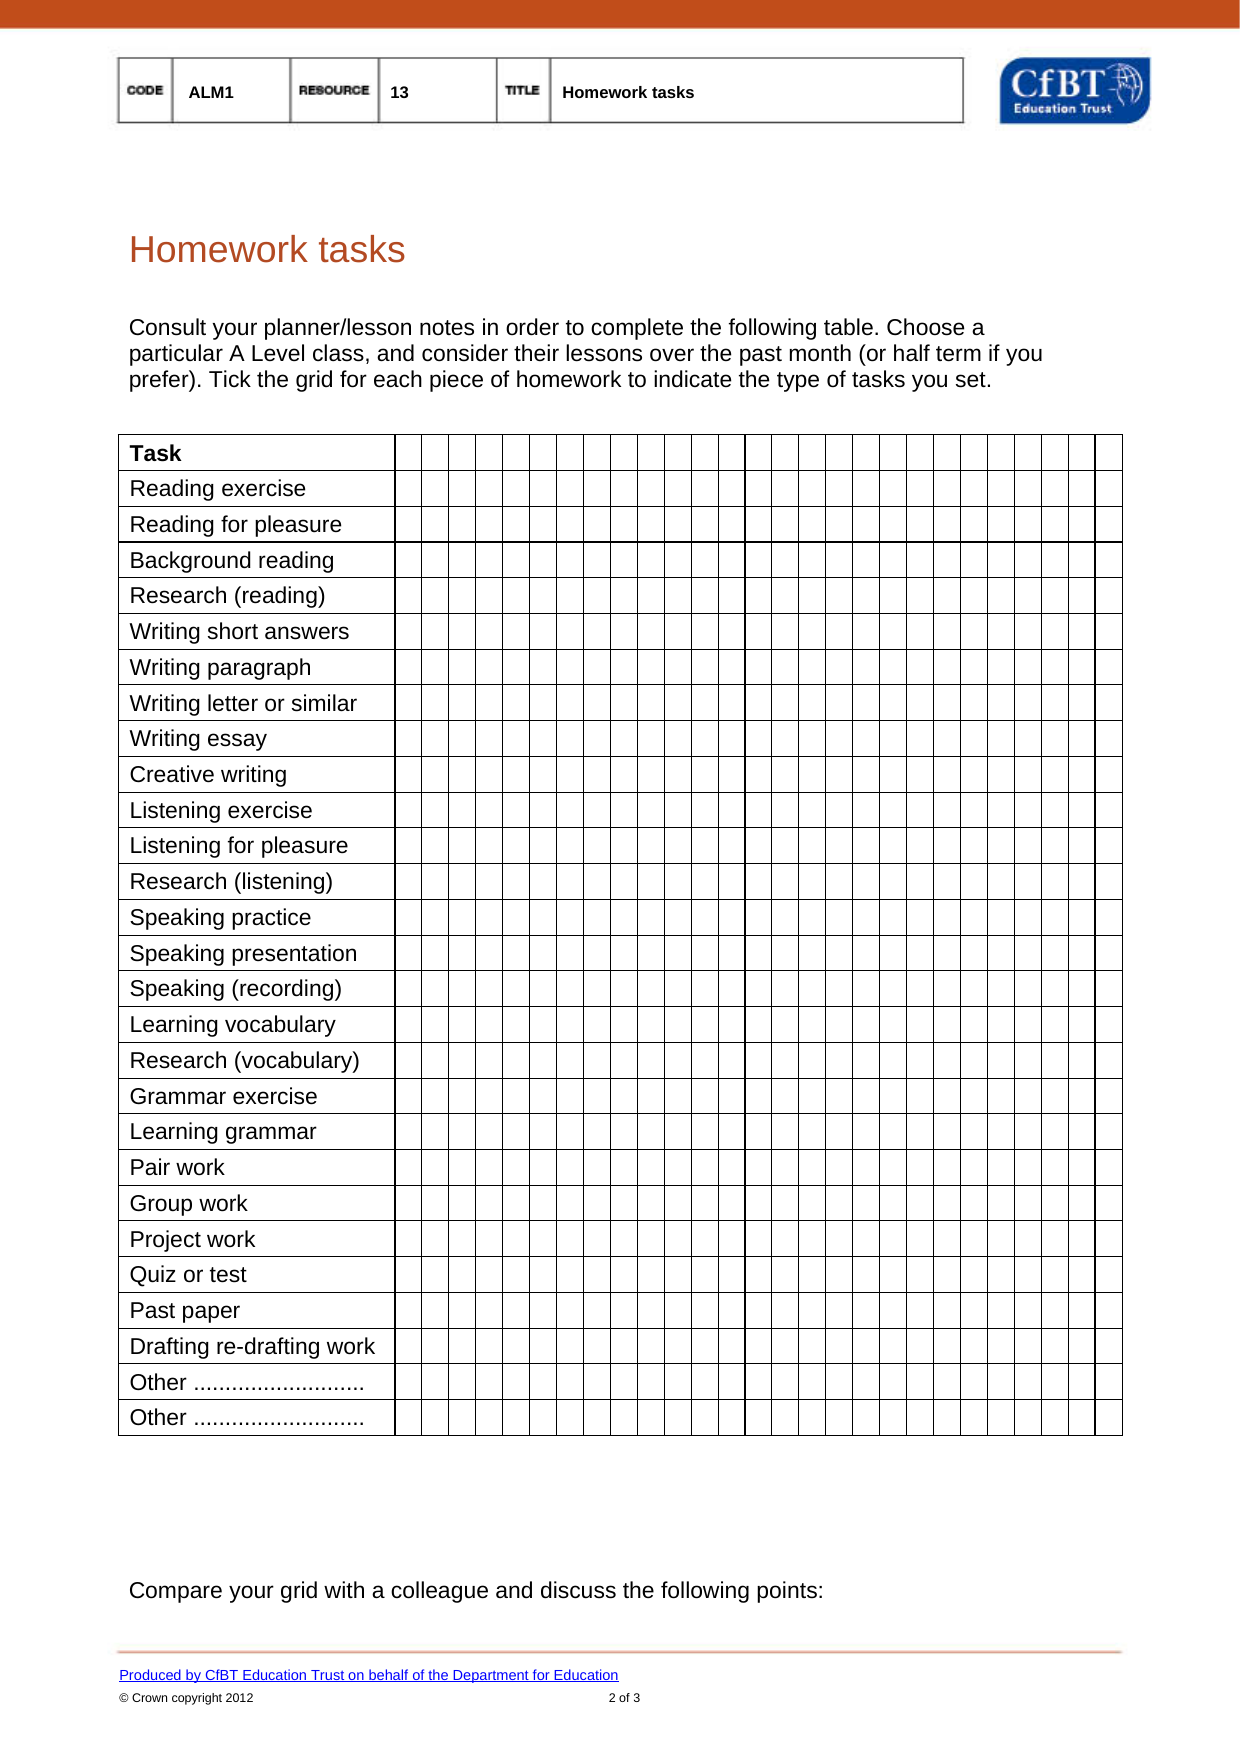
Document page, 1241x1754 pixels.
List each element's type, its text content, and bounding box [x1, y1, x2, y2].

table_cell [557, 1400, 583, 1435]
table_cell [503, 828, 529, 863]
table_cell [476, 1043, 502, 1077]
table_header [422, 435, 448, 470]
table_cell [396, 1293, 421, 1327]
table_cell [988, 936, 1014, 970]
table_cell [772, 507, 798, 541]
table_cell [961, 1329, 987, 1363]
table_cell [1042, 1186, 1068, 1220]
table_cell Writing short answers [119, 614, 394, 649]
table_cell [1069, 1007, 1094, 1042]
table_cell [799, 721, 825, 756]
table_cell [880, 864, 906, 899]
table_cell [772, 793, 798, 827]
table_cell [746, 971, 771, 1006]
table_cell [530, 685, 556, 720]
table_cell [449, 650, 475, 684]
table_cell [476, 578, 502, 613]
table_cell [934, 971, 960, 1006]
table_cell [1096, 614, 1122, 649]
table_cell [449, 1114, 475, 1149]
table_cell [665, 543, 691, 577]
table_cell [1042, 971, 1068, 1006]
table_cell Other ........................... [119, 1364, 394, 1399]
table_cell [503, 1079, 529, 1113]
table_cell [1015, 1400, 1041, 1435]
table_cell [746, 543, 771, 577]
table_cell [503, 578, 529, 613]
table_cell [584, 578, 610, 613]
table_cell [557, 507, 583, 541]
table_cell [422, 1257, 448, 1292]
table_cell [396, 1150, 421, 1184]
table_cell [638, 900, 664, 934]
table_cell [1096, 650, 1122, 684]
table_cell [584, 614, 610, 649]
table_cell [584, 543, 610, 577]
table_cell [557, 828, 583, 863]
table_cell [611, 1293, 637, 1327]
table_cell [396, 507, 421, 541]
table_cell [476, 650, 502, 684]
table_cell [665, 1007, 691, 1042]
table_cell [988, 1043, 1014, 1077]
table_cell [853, 1221, 879, 1256]
table_cell [611, 1043, 637, 1077]
table_cell [853, 1293, 879, 1327]
table_cell [422, 1007, 448, 1042]
table_cell [934, 793, 960, 827]
table_cell [907, 1079, 933, 1113]
table_cell [719, 900, 744, 934]
table_cell [907, 900, 933, 934]
table_cell [584, 1400, 610, 1435]
table_cell [476, 543, 502, 577]
table_cell [961, 507, 987, 541]
table_cell [719, 471, 744, 506]
table_cell [476, 864, 502, 899]
table_cell [476, 1007, 502, 1042]
table_cell [907, 1400, 933, 1435]
table_cell [961, 757, 987, 792]
table_cell [1069, 900, 1094, 934]
table_cell [557, 1293, 583, 1327]
table_cell [772, 936, 798, 970]
table_cell [1069, 1400, 1094, 1435]
table_cell [530, 828, 556, 863]
table_cell [799, 1257, 825, 1292]
table_cell [530, 543, 556, 577]
table_cell [1096, 900, 1122, 934]
table_cell [799, 1007, 825, 1042]
table_cell [1069, 650, 1094, 684]
table_cell [422, 685, 448, 720]
table_cell [880, 685, 906, 720]
table_cell [880, 1400, 906, 1435]
table_cell [880, 1150, 906, 1184]
table_cell [826, 650, 852, 684]
table_cell [396, 1329, 421, 1363]
table_cell [746, 757, 771, 792]
table_cell [530, 471, 556, 506]
table_cell [611, 1400, 637, 1435]
table_cell [1042, 1257, 1068, 1292]
table_cell [961, 1364, 987, 1399]
table_cell [530, 971, 556, 1006]
table_cell [799, 1329, 825, 1363]
table_cell [826, 900, 852, 934]
table_header [1069, 435, 1094, 470]
table_cell [611, 1257, 637, 1292]
table_cell [1069, 1257, 1094, 1292]
table_cell Writing essay [119, 721, 394, 756]
table_cell [1096, 578, 1122, 613]
table_header [396, 435, 421, 470]
table_cell [557, 685, 583, 720]
table_cell [692, 936, 718, 970]
table_cell [880, 471, 906, 506]
table_cell Reading for pleasure [119, 507, 394, 541]
table_cell [665, 1043, 691, 1077]
table_cell [1015, 650, 1041, 684]
table_cell [449, 1257, 475, 1292]
table_cell [638, 1221, 664, 1256]
table_cell [638, 543, 664, 577]
table_cell [772, 1150, 798, 1184]
table_cell [611, 721, 637, 756]
table_cell [907, 685, 933, 720]
table_cell [476, 793, 502, 827]
table_cell [988, 543, 1014, 577]
table_cell [1015, 1043, 1041, 1077]
table_cell [503, 543, 529, 577]
table_cell [719, 578, 744, 613]
table_cell [422, 757, 448, 792]
table_cell [772, 1221, 798, 1256]
table_cell Listening for pleasure [119, 828, 394, 863]
table_cell [1015, 614, 1041, 649]
table_cell [611, 828, 637, 863]
table_cell [934, 685, 960, 720]
table_cell [665, 828, 691, 863]
table_cell [530, 757, 556, 792]
table_cell Project work [119, 1221, 394, 1256]
table_cell [880, 971, 906, 1006]
table_cell [961, 828, 987, 863]
table_cell [907, 471, 933, 506]
table_cell [772, 721, 798, 756]
table_cell [746, 507, 771, 541]
table_header [853, 435, 879, 470]
table_cell [665, 971, 691, 1006]
table_cell [449, 1400, 475, 1435]
table_cell [746, 1114, 771, 1149]
table_cell [422, 1079, 448, 1113]
table_header [961, 435, 987, 470]
table_cell Drafting re-drafting work [119, 1329, 394, 1363]
table_cell [692, 1043, 718, 1077]
table_cell [1042, 936, 1068, 970]
table_cell [665, 685, 691, 720]
table_cell [1069, 507, 1094, 541]
table_cell [449, 507, 475, 541]
table_cell [1069, 471, 1094, 506]
table_cell Pair work [119, 1150, 394, 1184]
table_cell [449, 578, 475, 613]
table_cell [853, 1079, 879, 1113]
table_cell [638, 1150, 664, 1184]
table_cell [584, 1257, 610, 1292]
table_cell [396, 828, 421, 863]
table_cell [880, 507, 906, 541]
table_cell Research (vocabulary) [119, 1043, 394, 1077]
table_cell [665, 721, 691, 756]
table_cell [611, 1221, 637, 1256]
table_cell [880, 1293, 906, 1327]
table_cell [1069, 757, 1094, 792]
table_cell [1015, 864, 1041, 899]
table_cell [611, 614, 637, 649]
table_cell [853, 721, 879, 756]
table_cell [1069, 614, 1094, 649]
table_cell [934, 1114, 960, 1149]
table_cell [584, 1114, 610, 1149]
table_cell [449, 1293, 475, 1327]
table_cell [476, 1257, 502, 1292]
table_cell [772, 1007, 798, 1042]
table_header [826, 435, 852, 470]
table_cell [853, 507, 879, 541]
table_cell [557, 900, 583, 934]
table_cell [476, 1293, 502, 1327]
table_cell [988, 614, 1014, 649]
table_cell [961, 1114, 987, 1149]
table_cell [1069, 1364, 1094, 1399]
table_cell [422, 1114, 448, 1149]
table_cell [557, 578, 583, 613]
table_cell [638, 471, 664, 506]
table_cell [530, 1221, 556, 1256]
table_cell [530, 721, 556, 756]
table_cell [880, 1364, 906, 1399]
table_header [638, 435, 664, 470]
table_cell [692, 1400, 718, 1435]
table_cell [961, 1293, 987, 1327]
table_cell [422, 1293, 448, 1327]
table_cell [934, 614, 960, 649]
table_cell [665, 757, 691, 792]
table_cell [719, 1079, 744, 1113]
table_cell [988, 971, 1014, 1006]
table_cell [1069, 685, 1094, 720]
table_cell [584, 1007, 610, 1042]
table_cell [826, 757, 852, 792]
table_header [449, 435, 475, 470]
table_cell [772, 1257, 798, 1292]
table_cell [557, 614, 583, 649]
table_cell [799, 578, 825, 613]
table_cell [1096, 1221, 1122, 1256]
picture [0, 0, 1240, 1754]
table_cell [584, 1079, 610, 1113]
table_cell [826, 828, 852, 863]
table_cell [396, 471, 421, 506]
table_header [799, 435, 825, 470]
table_cell [934, 471, 960, 506]
table_cell [719, 614, 744, 649]
table_cell [988, 578, 1014, 613]
table_cell [1015, 1257, 1041, 1292]
table_cell [611, 864, 637, 899]
table_cell [1015, 971, 1041, 1006]
table_cell [719, 721, 744, 756]
table_cell [746, 1186, 771, 1220]
table_cell [853, 650, 879, 684]
table_cell [799, 1293, 825, 1327]
table_cell [1069, 578, 1094, 613]
table_cell [934, 543, 960, 577]
table_cell [1015, 507, 1041, 541]
table_cell [665, 1150, 691, 1184]
table_cell [961, 721, 987, 756]
table_cell [557, 971, 583, 1006]
table_cell [530, 1257, 556, 1292]
table_cell [396, 1400, 421, 1435]
table_cell [934, 936, 960, 970]
table_cell [665, 1257, 691, 1292]
table_cell [1042, 543, 1068, 577]
table_cell [826, 971, 852, 1006]
table_cell [692, 1186, 718, 1220]
table_cell [1096, 1114, 1122, 1149]
table_cell [719, 1150, 744, 1184]
table_cell [746, 1221, 771, 1256]
table_cell Background reading [119, 543, 394, 577]
table_cell [988, 721, 1014, 756]
table_cell [880, 650, 906, 684]
table_cell [880, 936, 906, 970]
table_cell [907, 650, 933, 684]
table_cell [557, 1364, 583, 1399]
table_cell [826, 543, 852, 577]
table_cell [1015, 1364, 1041, 1399]
table_header [1096, 435, 1122, 470]
table_cell [692, 1257, 718, 1292]
table_cell [638, 685, 664, 720]
table_cell [476, 1364, 502, 1399]
table_cell [611, 507, 637, 541]
table_cell [826, 1364, 852, 1399]
table_cell [692, 971, 718, 1006]
table_cell [396, 971, 421, 1006]
table_cell [746, 900, 771, 934]
table_cell [1042, 1007, 1068, 1042]
table_cell [557, 471, 583, 506]
table_cell [476, 1114, 502, 1149]
table_cell [611, 650, 637, 684]
table_cell [1042, 1043, 1068, 1077]
table_cell [638, 1079, 664, 1113]
table_cell [1042, 1364, 1068, 1399]
table_cell [826, 1007, 852, 1042]
table_cell [692, 1221, 718, 1256]
table_cell [557, 543, 583, 577]
table_cell [799, 685, 825, 720]
table_cell [826, 614, 852, 649]
table_cell [826, 1400, 852, 1435]
table_cell [853, 1007, 879, 1042]
table_cell [638, 828, 664, 863]
table_cell [557, 650, 583, 684]
table_cell [907, 1364, 933, 1399]
table_cell [907, 1114, 933, 1149]
table_cell [503, 1150, 529, 1184]
table_cell [1015, 936, 1041, 970]
table_cell [476, 757, 502, 792]
table_cell [396, 1257, 421, 1292]
table_cell [907, 1221, 933, 1256]
table_cell [611, 793, 637, 827]
table_cell [584, 936, 610, 970]
table_cell [1096, 1257, 1122, 1292]
table_cell [853, 1257, 879, 1292]
table_cell [719, 1043, 744, 1077]
table_cell [449, 614, 475, 649]
table_cell [1069, 828, 1094, 863]
table_cell [692, 471, 718, 506]
table_cell [853, 1329, 879, 1363]
table_cell [665, 864, 691, 899]
table_header [557, 435, 583, 470]
table_cell [638, 1329, 664, 1363]
table_cell [503, 971, 529, 1006]
table_cell [1096, 1150, 1122, 1184]
text Consult your planner/lesson notes in order to complete the following table. Choose a particular A Level class, and consider their lessons over the past month (or half term if you prefer). Tick the grid for each piece of homework to indicate the type of tasks you set. [128, 313, 1053, 392]
table_cell Listening exercise [119, 793, 394, 827]
table_cell [934, 900, 960, 934]
table_cell [611, 1186, 637, 1220]
table_cell [476, 936, 502, 970]
table_cell [853, 936, 879, 970]
table_cell [853, 971, 879, 1006]
table_cell [826, 1079, 852, 1113]
table_cell [503, 1007, 529, 1042]
table_cell [1042, 828, 1068, 863]
table_cell [880, 721, 906, 756]
table_cell [772, 1329, 798, 1363]
table_cell [503, 721, 529, 756]
table_cell [557, 757, 583, 792]
table_cell [961, 900, 987, 934]
table_cell [853, 1186, 879, 1220]
table_cell [611, 900, 637, 934]
table_cell [907, 936, 933, 970]
table_cell [503, 471, 529, 506]
table_cell [422, 1329, 448, 1363]
table_cell [1015, 1221, 1041, 1256]
table_cell [907, 1257, 933, 1292]
table_cell [665, 1079, 691, 1113]
table_cell [1069, 1079, 1094, 1113]
table_cell [665, 1186, 691, 1220]
table_cell [1042, 1150, 1068, 1184]
table_cell [611, 1329, 637, 1363]
table_cell [692, 900, 718, 934]
table_cell [611, 757, 637, 792]
table_cell [584, 721, 610, 756]
table_cell Speaking presentation [119, 936, 394, 970]
table_header [907, 435, 933, 470]
table_cell [853, 543, 879, 577]
table_cell [799, 650, 825, 684]
table_cell [449, 900, 475, 934]
table_cell [692, 1114, 718, 1149]
table_cell [799, 543, 825, 577]
table_cell [638, 1400, 664, 1435]
table_cell [692, 757, 718, 792]
table_cell [826, 936, 852, 970]
table_cell [1042, 1114, 1068, 1149]
table_cell [719, 1186, 744, 1220]
table_cell [557, 1221, 583, 1256]
table_cell [422, 650, 448, 684]
table_cell [449, 721, 475, 756]
table_cell [1042, 1400, 1068, 1435]
table_cell [853, 828, 879, 863]
table_cell [961, 1257, 987, 1292]
table_cell [530, 864, 556, 899]
table_cell [1015, 471, 1041, 506]
table_cell [611, 971, 637, 1006]
table_cell [422, 864, 448, 899]
table_cell [530, 1400, 556, 1435]
table_cell [934, 578, 960, 613]
table_cell [880, 578, 906, 613]
table_cell [476, 1400, 502, 1435]
table_cell [396, 721, 421, 756]
table_cell [530, 1043, 556, 1077]
table_cell [934, 1221, 960, 1256]
table_cell [692, 1364, 718, 1399]
table_cell [799, 507, 825, 541]
table_cell [665, 507, 691, 541]
table_cell [746, 721, 771, 756]
table_cell [799, 828, 825, 863]
table_cell [584, 650, 610, 684]
table_cell [746, 936, 771, 970]
table_cell [584, 828, 610, 863]
table_cell [772, 1079, 798, 1113]
table_cell [746, 1364, 771, 1399]
table_cell [880, 1043, 906, 1077]
table_cell [826, 507, 852, 541]
table_cell [799, 1043, 825, 1077]
table_cell [692, 1329, 718, 1363]
table_cell [988, 650, 1014, 684]
table_cell [719, 1400, 744, 1435]
table_cell [503, 900, 529, 934]
table_cell [826, 578, 852, 613]
table_cell [449, 936, 475, 970]
table_cell [772, 685, 798, 720]
table_cell [611, 685, 637, 720]
table_cell [638, 1186, 664, 1220]
table_cell [557, 793, 583, 827]
table_cell [1096, 721, 1122, 756]
table_cell [665, 578, 691, 613]
table_cell [503, 1400, 529, 1435]
table_cell [907, 1329, 933, 1363]
table_cell [665, 1329, 691, 1363]
table_cell [719, 1114, 744, 1149]
table_cell [853, 793, 879, 827]
table_cell [772, 828, 798, 863]
table_cell [907, 828, 933, 863]
table_cell [826, 1043, 852, 1077]
table_header [1015, 435, 1041, 470]
table_cell [961, 1221, 987, 1256]
table_cell [799, 1079, 825, 1113]
table_cell [611, 471, 637, 506]
table_cell [1042, 507, 1068, 541]
table_cell [988, 900, 1014, 934]
table_cell [988, 1329, 1014, 1363]
table_cell [799, 757, 825, 792]
table_cell [772, 578, 798, 613]
table_cell [746, 1257, 771, 1292]
table_cell [961, 971, 987, 1006]
table_cell [692, 507, 718, 541]
table_cell [1042, 614, 1068, 649]
table_cell [988, 793, 1014, 827]
table_cell [853, 1364, 879, 1399]
table_cell [826, 1293, 852, 1327]
table_cell [880, 793, 906, 827]
table_cell [719, 650, 744, 684]
table_cell [988, 685, 1014, 720]
table_cell [584, 1186, 610, 1220]
table_cell [961, 864, 987, 899]
table_cell [907, 721, 933, 756]
table_cell Writing letter or similar [119, 685, 394, 720]
table_cell [476, 1329, 502, 1363]
table_cell [665, 614, 691, 649]
table_cell [1042, 1329, 1068, 1363]
table_cell [1015, 757, 1041, 792]
table_header [719, 435, 744, 470]
table_cell [1015, 900, 1041, 934]
text Compare your grid with a colleague and discuss the following points: [128, 1577, 1053, 1604]
table_cell Other ........................... [119, 1400, 394, 1435]
table_cell [1069, 1150, 1094, 1184]
table_cell [611, 1150, 637, 1184]
table_cell [422, 971, 448, 1006]
table_header [880, 435, 906, 470]
table_cell [799, 1221, 825, 1256]
table_cell [396, 685, 421, 720]
table_cell [719, 936, 744, 970]
table_cell [449, 1221, 475, 1256]
table_header [988, 435, 1014, 470]
table_cell [988, 1364, 1014, 1399]
table_cell [880, 1186, 906, 1220]
table_cell [476, 1221, 502, 1256]
table_cell [934, 1364, 960, 1399]
table_cell [396, 1114, 421, 1149]
table_cell [826, 1257, 852, 1292]
table_cell [503, 650, 529, 684]
table_cell [692, 1007, 718, 1042]
table_cell Writing paragraph [119, 650, 394, 684]
table_cell [934, 1257, 960, 1292]
table_cell [799, 971, 825, 1006]
table_cell [1042, 1079, 1068, 1113]
table_cell [1015, 543, 1041, 577]
table_cell [611, 578, 637, 613]
table_cell [799, 1186, 825, 1220]
table_cell [396, 650, 421, 684]
table_cell [907, 1043, 933, 1077]
table_cell [530, 1329, 556, 1363]
table_cell [1069, 1329, 1094, 1363]
table_cell [422, 936, 448, 970]
table_cell [476, 1186, 502, 1220]
table_cell [396, 1007, 421, 1042]
table_cell [396, 614, 421, 649]
table_cell [1042, 900, 1068, 934]
table_cell [1069, 1043, 1094, 1077]
table_cell [880, 1221, 906, 1256]
table_cell [396, 900, 421, 934]
table_cell [422, 1150, 448, 1184]
table_cell [611, 936, 637, 970]
table_cell [772, 650, 798, 684]
table_cell [638, 757, 664, 792]
table_cell [557, 864, 583, 899]
table_cell [880, 1114, 906, 1149]
table_cell Speaking (recording) [119, 971, 394, 1006]
table_cell [1042, 757, 1068, 792]
table_header [530, 435, 556, 470]
table_cell [853, 900, 879, 934]
table_cell [1042, 650, 1068, 684]
table_cell [692, 650, 718, 684]
table_cell [396, 1221, 421, 1256]
table_cell [853, 578, 879, 613]
table_cell [503, 1186, 529, 1220]
table_cell [934, 864, 960, 899]
table_cell [638, 1364, 664, 1399]
table_cell [1096, 1400, 1122, 1435]
table_cell [746, 578, 771, 613]
table_cell [422, 721, 448, 756]
table_cell [1015, 1079, 1041, 1113]
table_cell [880, 900, 906, 934]
table_cell [476, 971, 502, 1006]
table_cell [1096, 936, 1122, 970]
table_cell [934, 721, 960, 756]
table_cell [880, 757, 906, 792]
table_cell [638, 1043, 664, 1077]
table_cell [638, 721, 664, 756]
table_cell [961, 936, 987, 970]
table_cell [530, 507, 556, 541]
table_cell [476, 721, 502, 756]
table_cell [584, 1221, 610, 1256]
table_cell [692, 864, 718, 899]
table_cell [449, 1329, 475, 1363]
table_cell [880, 1257, 906, 1292]
table_cell [988, 1293, 1014, 1327]
table_cell [907, 614, 933, 649]
table_cell [422, 543, 448, 577]
table_cell [746, 1400, 771, 1435]
table_header [746, 435, 771, 470]
table_cell [961, 1007, 987, 1042]
table_cell [396, 1043, 421, 1077]
table_cell [934, 828, 960, 863]
table_cell [907, 1007, 933, 1042]
table_cell [934, 650, 960, 684]
table_cell [772, 1186, 798, 1220]
table_cell [1015, 1150, 1041, 1184]
table_cell [476, 1079, 502, 1113]
table_cell [692, 578, 718, 613]
table_cell [449, 1007, 475, 1042]
table_cell [449, 543, 475, 577]
table_cell [503, 507, 529, 541]
table_cell [638, 936, 664, 970]
table_cell [719, 1364, 744, 1399]
table_cell [1042, 864, 1068, 899]
table_cell [665, 1221, 691, 1256]
table_cell [665, 1293, 691, 1327]
table_cell [719, 1221, 744, 1256]
text Homework tasks [128, 227, 1053, 270]
table_cell [530, 1364, 556, 1399]
table_cell [1069, 721, 1094, 756]
table_cell [719, 864, 744, 899]
table_cell [422, 1364, 448, 1399]
table_cell [665, 936, 691, 970]
table_cell [449, 757, 475, 792]
table_cell [907, 757, 933, 792]
table_cell [853, 471, 879, 506]
table_cell [396, 864, 421, 899]
table_cell [934, 1329, 960, 1363]
table_cell [665, 1400, 691, 1435]
table_cell [934, 1007, 960, 1042]
table_cell [961, 793, 987, 827]
table_cell [961, 650, 987, 684]
table_cell [934, 507, 960, 541]
table_cell [1042, 721, 1068, 756]
table_cell [746, 1007, 771, 1042]
table_cell [853, 685, 879, 720]
table_cell [503, 1043, 529, 1077]
table_cell [719, 793, 744, 827]
table_cell [988, 1221, 1014, 1256]
table_cell [826, 1221, 852, 1256]
table_cell [961, 685, 987, 720]
table_cell [1069, 864, 1094, 899]
table_cell [1096, 1364, 1122, 1399]
table_cell [476, 507, 502, 541]
table_cell [719, 1293, 744, 1327]
table_cell [907, 1150, 933, 1184]
table_cell [584, 900, 610, 934]
table_cell [1042, 578, 1068, 613]
table_cell [988, 1150, 1014, 1184]
table_header [476, 435, 502, 470]
table_cell [853, 1114, 879, 1149]
table_cell [719, 507, 744, 541]
table_cell [530, 578, 556, 613]
table_cell [449, 1364, 475, 1399]
table_cell [934, 1043, 960, 1077]
table_header [772, 435, 798, 470]
table_cell [826, 471, 852, 506]
table_cell [476, 614, 502, 649]
table_cell [988, 1186, 1014, 1220]
table_cell [1042, 1293, 1068, 1327]
table_cell [611, 1007, 637, 1042]
table_cell [880, 1007, 906, 1042]
table_cell [746, 614, 771, 649]
table_cell [826, 1186, 852, 1220]
table_cell [557, 1150, 583, 1184]
table_cell [584, 757, 610, 792]
table_cell [557, 1007, 583, 1042]
table_cell [772, 1293, 798, 1327]
table_cell [988, 507, 1014, 541]
table_cell [799, 1114, 825, 1149]
table_cell [665, 471, 691, 506]
table_cell [988, 1257, 1014, 1292]
table_cell [988, 864, 1014, 899]
table_cell [988, 1079, 1014, 1113]
table_cell [557, 936, 583, 970]
table_cell [961, 471, 987, 506]
table_cell [772, 1364, 798, 1399]
table_cell [826, 1114, 852, 1149]
table_cell [772, 1114, 798, 1149]
table_cell [1096, 507, 1122, 541]
table_cell [692, 614, 718, 649]
table_cell [665, 793, 691, 827]
table_cell [719, 971, 744, 1006]
table_cell [826, 1329, 852, 1363]
table_header [692, 435, 718, 470]
table_cell [1069, 1293, 1094, 1327]
table_cell [934, 1150, 960, 1184]
table_cell [584, 864, 610, 899]
table_cell [988, 828, 1014, 863]
table_cell Learning vocabulary [119, 1007, 394, 1042]
table_cell [907, 543, 933, 577]
table_cell [961, 1400, 987, 1435]
table_cell [1069, 971, 1094, 1006]
table_cell [719, 828, 744, 863]
table_cell [422, 1186, 448, 1220]
table_cell [422, 1043, 448, 1077]
table_cell [422, 614, 448, 649]
table_cell [961, 1043, 987, 1077]
table_cell [449, 793, 475, 827]
table_cell [1069, 1221, 1094, 1256]
table_cell Reading exercise [119, 471, 394, 506]
table_cell [557, 1043, 583, 1077]
table_cell [1069, 543, 1094, 577]
table_cell [853, 1400, 879, 1435]
table_cell [449, 471, 475, 506]
table_cell [853, 757, 879, 792]
table_cell Creative writing [119, 757, 394, 792]
table_cell [692, 1293, 718, 1327]
table_cell [746, 864, 771, 899]
table_cell [853, 1043, 879, 1077]
table_cell [665, 900, 691, 934]
table_cell Quiz or test [119, 1257, 394, 1292]
table_cell [503, 1221, 529, 1256]
table_cell [746, 471, 771, 506]
table_cell [907, 1186, 933, 1220]
table_cell [1069, 1114, 1094, 1149]
table_cell [422, 828, 448, 863]
table_cell [530, 936, 556, 970]
table_cell [988, 1114, 1014, 1149]
table_cell [1069, 1186, 1094, 1220]
table_cell [449, 864, 475, 899]
table_cell [503, 864, 529, 899]
table_header [503, 435, 529, 470]
table_cell [907, 507, 933, 541]
table_cell [1096, 971, 1122, 1006]
table_cell [799, 1364, 825, 1399]
table_cell [449, 685, 475, 720]
table_cell [799, 793, 825, 827]
table_cell [638, 793, 664, 827]
table_cell [476, 685, 502, 720]
table_cell [476, 471, 502, 506]
table_cell [422, 578, 448, 613]
table_cell [719, 685, 744, 720]
table_cell [746, 650, 771, 684]
table_cell [557, 1329, 583, 1363]
table_cell [746, 1079, 771, 1113]
table_cell [746, 685, 771, 720]
table_cell [638, 650, 664, 684]
table_cell [880, 828, 906, 863]
table_cell [1096, 1186, 1122, 1220]
table_cell [1096, 1329, 1122, 1363]
table_cell [396, 578, 421, 613]
table_cell [719, 1007, 744, 1042]
table_cell Research (listening) [119, 864, 394, 899]
table_cell [422, 1221, 448, 1256]
table_cell [476, 1150, 502, 1184]
table_cell [530, 1293, 556, 1327]
table_cell Group work [119, 1186, 394, 1220]
table_cell [503, 1293, 529, 1327]
table_cell [530, 1186, 556, 1220]
table_cell [396, 936, 421, 970]
table_cell [746, 828, 771, 863]
table_cell [530, 900, 556, 934]
table_cell [584, 471, 610, 506]
table_cell [503, 614, 529, 649]
table_cell [584, 1043, 610, 1077]
table_cell [503, 793, 529, 827]
table_cell [503, 1329, 529, 1363]
table_cell [772, 757, 798, 792]
table_cell [719, 757, 744, 792]
table_cell [826, 864, 852, 899]
table_cell [772, 900, 798, 934]
table_header [1042, 435, 1068, 470]
table_cell [476, 828, 502, 863]
table_cell [719, 1329, 744, 1363]
table_cell [934, 1400, 960, 1435]
table_cell [530, 1079, 556, 1113]
table_cell Research (reading) [119, 578, 394, 613]
table_cell [1096, 1043, 1122, 1077]
table_cell [396, 543, 421, 577]
table_cell [1096, 1079, 1122, 1113]
table_cell [853, 864, 879, 899]
table_cell [1096, 543, 1122, 577]
table_cell [449, 828, 475, 863]
table_cell [530, 1007, 556, 1042]
table_cell [449, 1079, 475, 1113]
table_cell [1096, 1007, 1122, 1042]
table_cell [772, 971, 798, 1006]
table_cell [772, 864, 798, 899]
table_cell [988, 1400, 1014, 1435]
table_cell [853, 614, 879, 649]
table_cell [799, 614, 825, 649]
table_cell [961, 1079, 987, 1113]
table_cell [611, 543, 637, 577]
table_cell [692, 543, 718, 577]
table_cell [961, 1150, 987, 1184]
table_header [611, 435, 637, 470]
table_cell [638, 1114, 664, 1149]
table_cell [638, 578, 664, 613]
table_cell [1069, 936, 1094, 970]
table_cell [530, 650, 556, 684]
table_cell [746, 1293, 771, 1327]
table_cell [611, 1079, 637, 1113]
table_cell [449, 1186, 475, 1220]
table_cell [638, 507, 664, 541]
table_cell [1042, 471, 1068, 506]
table_cell [799, 936, 825, 970]
table_cell [1096, 793, 1122, 827]
table_cell [396, 1079, 421, 1113]
table_cell [584, 507, 610, 541]
table_cell [1096, 1293, 1122, 1327]
table_cell [1096, 757, 1122, 792]
table_cell [611, 1114, 637, 1149]
table_cell [584, 1364, 610, 1399]
table_cell [1096, 828, 1122, 863]
table_cell [1096, 864, 1122, 899]
table_cell [907, 971, 933, 1006]
table_cell [665, 1364, 691, 1399]
table_cell [1042, 685, 1068, 720]
table_cell [503, 685, 529, 720]
table_cell [907, 793, 933, 827]
table_cell [772, 471, 798, 506]
table_cell [396, 1364, 421, 1399]
table_cell [934, 757, 960, 792]
table_cell [772, 614, 798, 649]
table_cell [961, 543, 987, 577]
table_cell [476, 900, 502, 934]
table_cell [934, 1186, 960, 1220]
table_cell [449, 1150, 475, 1184]
table_cell [1015, 1329, 1041, 1363]
table_cell [692, 721, 718, 756]
table_cell [799, 900, 825, 934]
table_cell [772, 543, 798, 577]
table_cell [665, 1114, 691, 1149]
table_cell [638, 1257, 664, 1292]
table_cell [772, 1400, 798, 1435]
table_cell [826, 685, 852, 720]
table_cell [638, 1293, 664, 1327]
table_cell [1015, 685, 1041, 720]
table_cell [557, 1186, 583, 1220]
table_cell [503, 757, 529, 792]
table_cell [638, 864, 664, 899]
table_cell [665, 650, 691, 684]
table_cell [584, 1329, 610, 1363]
table_cell [422, 793, 448, 827]
table_cell [503, 1114, 529, 1149]
table_cell [934, 1079, 960, 1113]
table_cell [422, 471, 448, 506]
table_cell [692, 685, 718, 720]
table_cell [692, 1079, 718, 1113]
table_cell [692, 1150, 718, 1184]
table_header Task [119, 435, 394, 470]
table_cell [1015, 828, 1041, 863]
table_cell [396, 793, 421, 827]
table_cell [719, 543, 744, 577]
table_cell [799, 1400, 825, 1435]
table_cell [1015, 1114, 1041, 1149]
table_cell [692, 828, 718, 863]
table_cell [746, 1043, 771, 1077]
table_cell [1096, 685, 1122, 720]
table_cell [396, 1186, 421, 1220]
table_cell [826, 793, 852, 827]
table_cell [799, 471, 825, 506]
table_cell [638, 614, 664, 649]
table_cell [961, 614, 987, 649]
table_cell [503, 1364, 529, 1399]
table_header [584, 435, 610, 470]
table_cell [584, 1293, 610, 1327]
table_cell [799, 864, 825, 899]
table_cell [530, 793, 556, 827]
table_cell [557, 1114, 583, 1149]
table_cell [988, 471, 1014, 506]
table_cell [422, 900, 448, 934]
table_cell [557, 1079, 583, 1113]
table_cell [503, 1257, 529, 1292]
table_cell [530, 614, 556, 649]
table_cell [503, 936, 529, 970]
table_cell [1042, 1221, 1068, 1256]
table_cell [396, 757, 421, 792]
table_cell [826, 1150, 852, 1184]
table_cell Speaking practice [119, 900, 394, 934]
table_cell [584, 685, 610, 720]
table_cell [1042, 793, 1068, 827]
table_cell [530, 1114, 556, 1149]
table_cell [584, 1150, 610, 1184]
table_cell [961, 578, 987, 613]
table_header [665, 435, 691, 470]
table_cell [1015, 1186, 1041, 1220]
table_cell [584, 793, 610, 827]
table_cell [772, 1043, 798, 1077]
table_cell Grammar exercise [119, 1079, 394, 1113]
table_cell [988, 1007, 1014, 1042]
table_cell [584, 971, 610, 1006]
table_header [934, 435, 960, 470]
table_cell [1096, 471, 1122, 506]
table_cell [907, 578, 933, 613]
table_cell [1015, 578, 1041, 613]
table_cell [530, 1150, 556, 1184]
table_cell [880, 543, 906, 577]
table_cell [557, 1257, 583, 1292]
table_cell [961, 1186, 987, 1220]
table_cell [934, 1293, 960, 1327]
table_cell [1015, 1293, 1041, 1327]
table_cell [907, 1293, 933, 1327]
table_cell [1015, 793, 1041, 827]
table_cell [799, 1150, 825, 1184]
table_cell [449, 971, 475, 1006]
table_cell Past paper [119, 1293, 394, 1327]
table_cell [611, 1364, 637, 1399]
table_cell [907, 864, 933, 899]
table_cell [719, 1257, 744, 1292]
table_cell [449, 1043, 475, 1077]
table_cell [880, 1329, 906, 1363]
table_cell [1015, 721, 1041, 756]
table_cell [746, 793, 771, 827]
table_cell [638, 971, 664, 1006]
table_cell [638, 1007, 664, 1042]
table_cell Learning grammar [119, 1114, 394, 1149]
table_cell [422, 1400, 448, 1435]
table_cell [746, 1150, 771, 1184]
table_cell [692, 793, 718, 827]
table_cell [880, 1079, 906, 1113]
table_cell [880, 614, 906, 649]
table_cell [826, 721, 852, 756]
table_cell [557, 721, 583, 756]
table_cell [1069, 793, 1094, 827]
table_cell [988, 757, 1014, 792]
table_cell [746, 1329, 771, 1363]
table_cell [1015, 1007, 1041, 1042]
table_cell [853, 1150, 879, 1184]
table_cell [422, 507, 448, 541]
